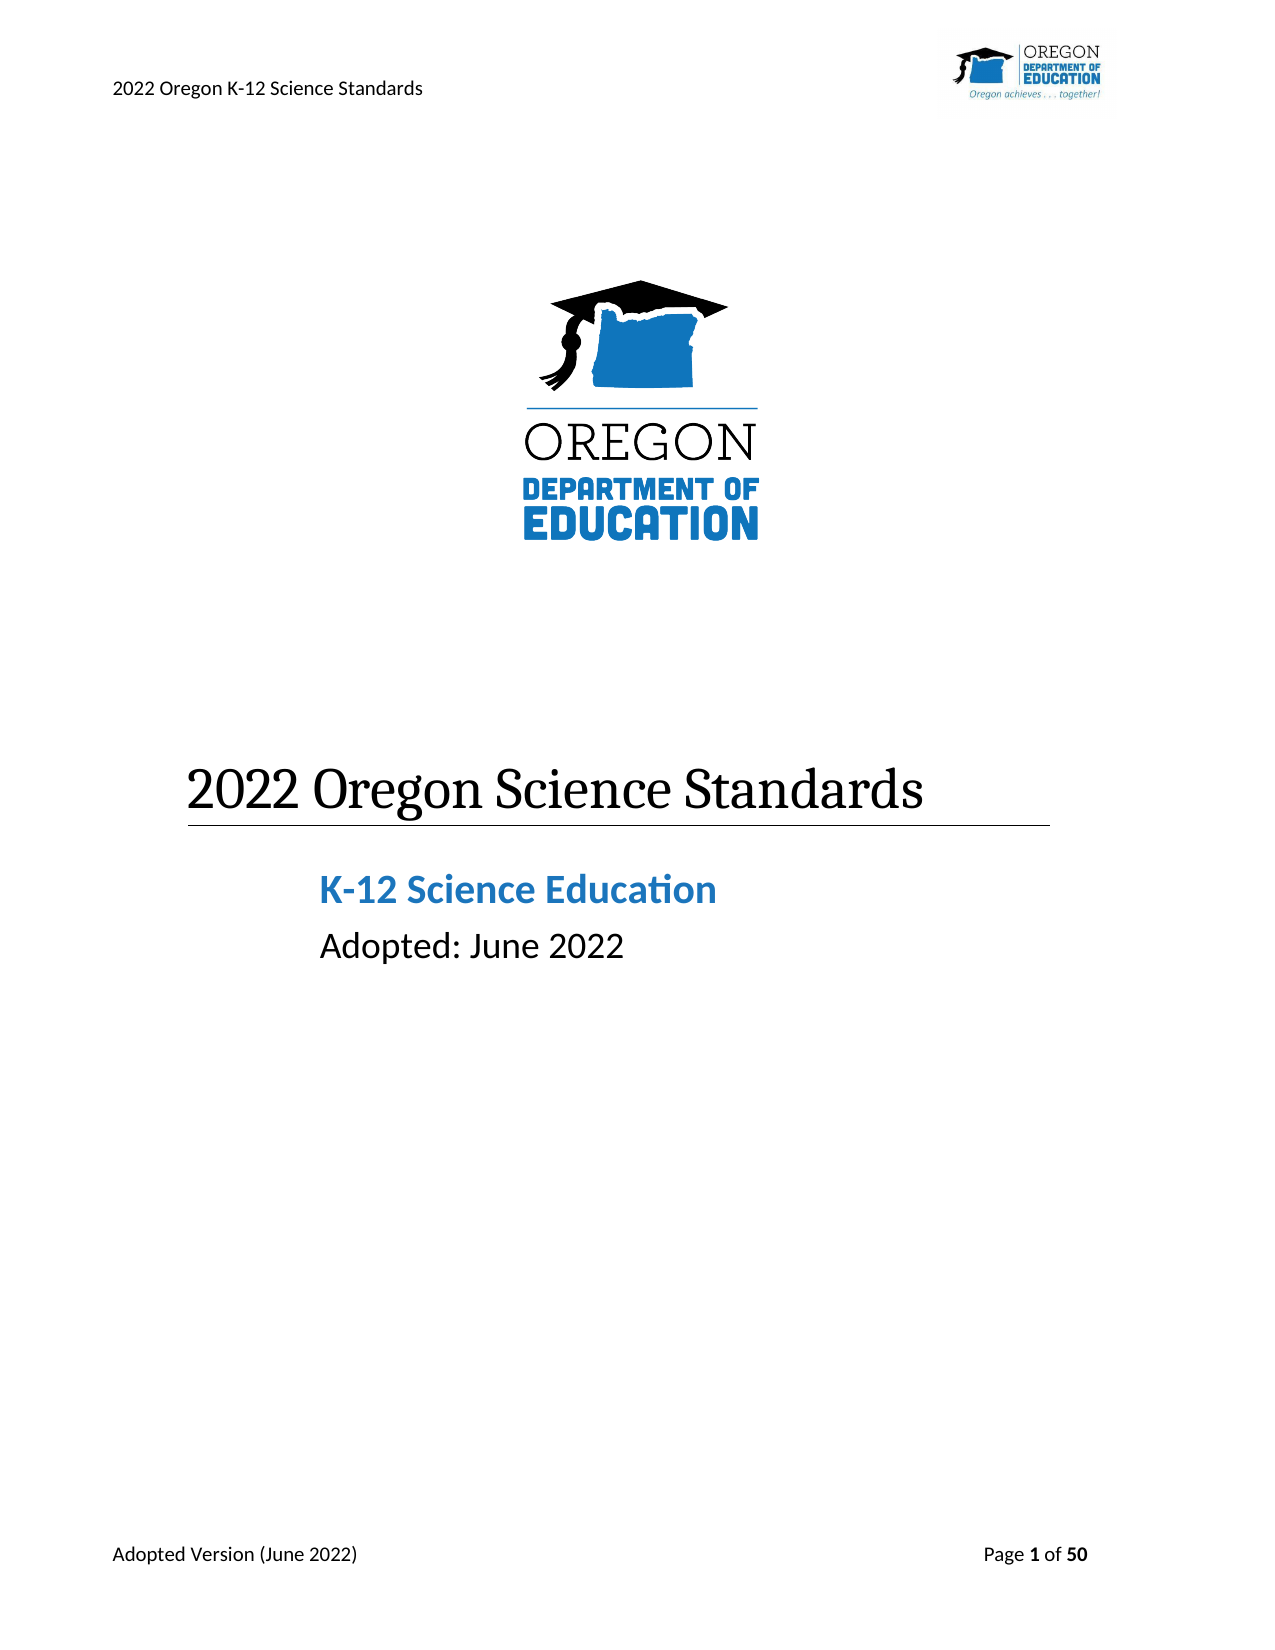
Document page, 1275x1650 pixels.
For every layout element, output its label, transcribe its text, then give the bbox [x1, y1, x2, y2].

title 2022 Oregon Science Standards [187, 756, 1050, 826]
text K-12 Science Education [319, 863, 1162, 914]
picture [447, 222, 828, 606]
picture [936, 28, 1118, 119]
text Adopted: June 2022 [319, 922, 1162, 968]
